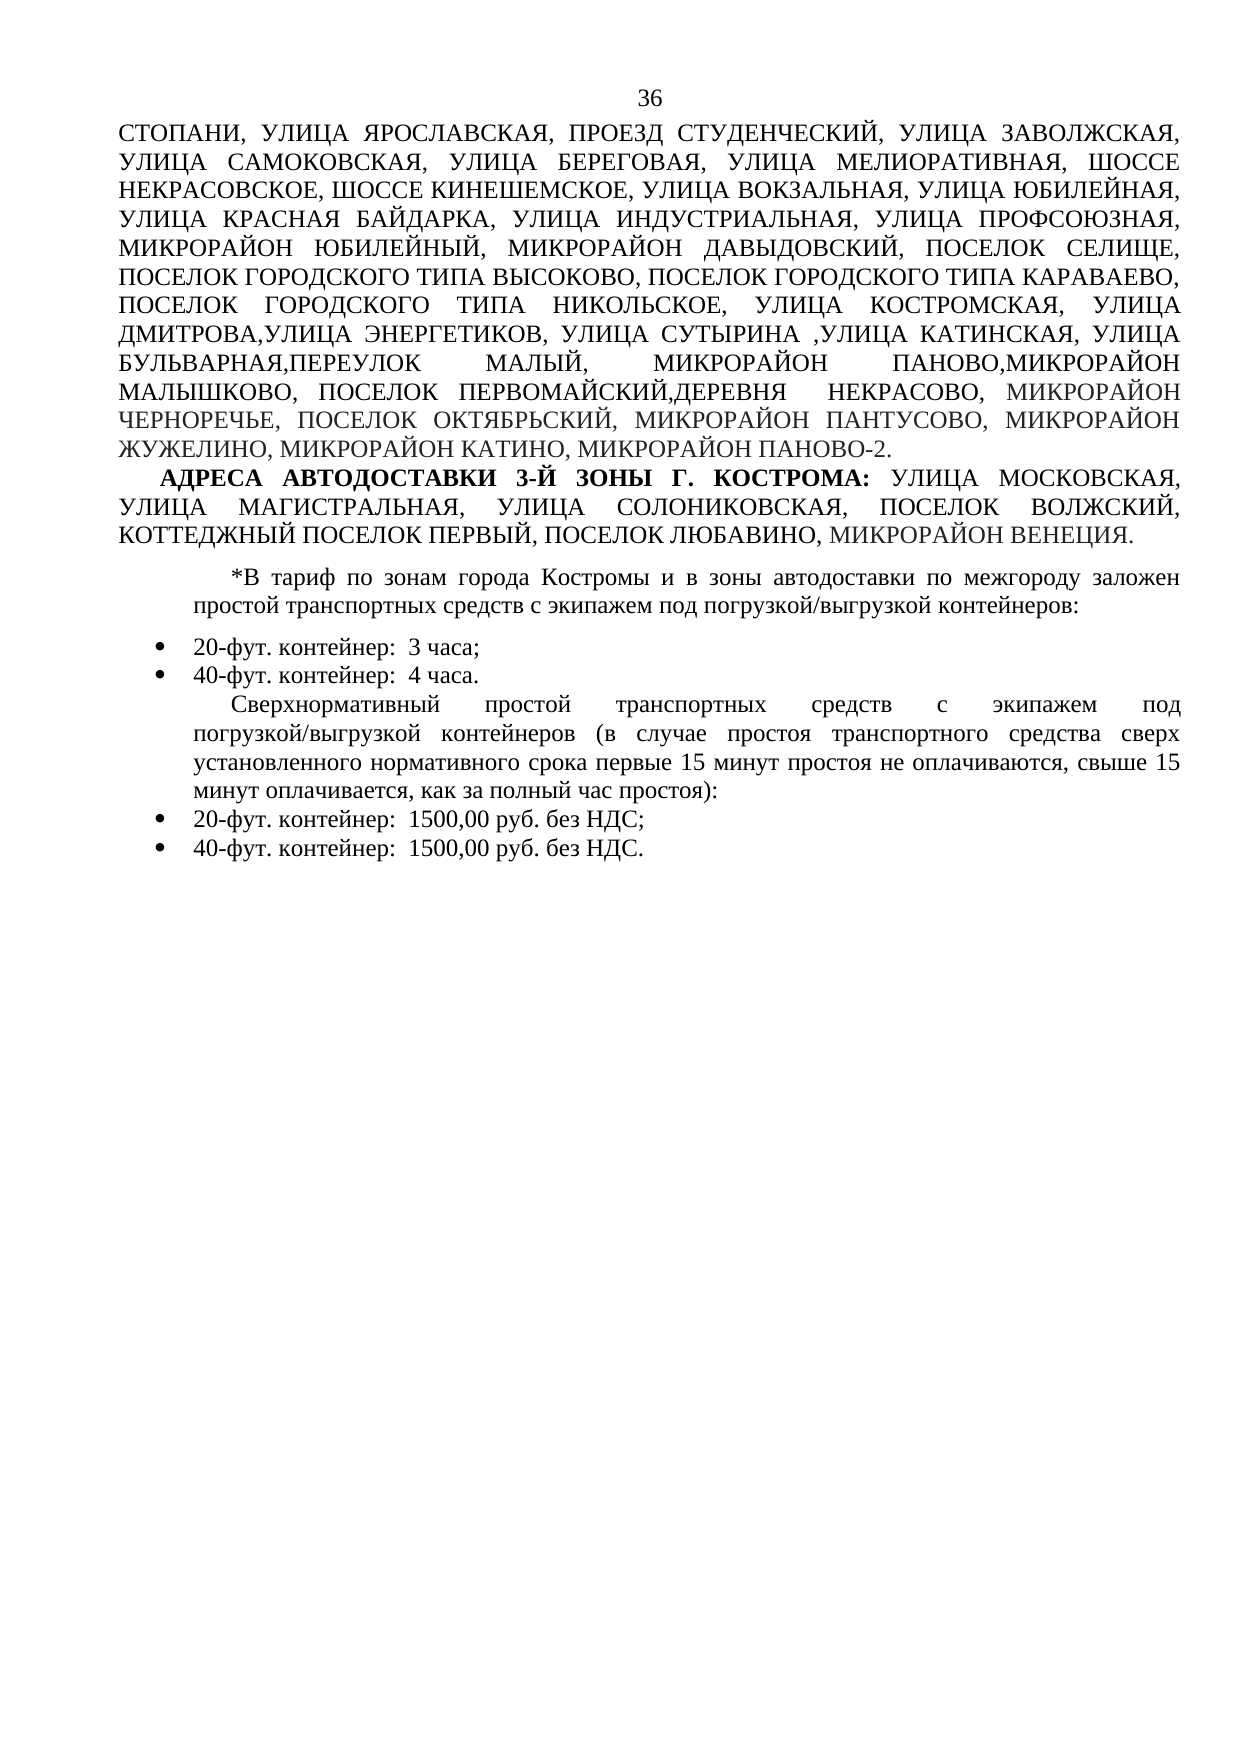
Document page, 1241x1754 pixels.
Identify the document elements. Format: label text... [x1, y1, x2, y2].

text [118, 118, 1181, 463]
list 40-фут. контейнер: 4 часа. [156, 661, 1181, 689]
list 20-фут. контейнер: 3 часа; [156, 632, 1181, 661]
list 20-фут. контейнер: 1500,00 руб. без НДС; [156, 804, 1181, 833]
list 40-фут. контейнер: 1500,00 руб. без НДС. [156, 833, 1181, 862]
text *В тариф по зонам города Костромы и в зоны автодоставки по межгороду заложен простой транспортных средств с экипажем под погрузкой/выгрузкой контейнеров: [193, 562, 1181, 619]
text Сверхнормативный простой транспортных средств с экипажем под погрузкой/выгрузкой контейнеров (в случае простоя транспортного средства сверх установленного нормативного срока первые 15 минут простоя не оплачиваются, свыше 15 минут оплачивается, как за полный час простоя): [193, 689, 1181, 804]
text АДРЕСА АВТОДОСТАВКИ 3-Й ЗОНЫ Г. КОСТРОМА: УЛИЦА МОСКОВСКАЯ, УЛИЦА МАГИСТРАЛЬНАЯ, УЛИЦА СОЛОНИКОВСКАЯ, ПОСЕЛОК ВОЛЖСКИЙ, КОТТЕДЖНЫЙ ПОСЕЛОК ПЕРВЫЙ, ПОСЕЛОК ЛЮБАВИНО, МИКРОРАЙОН ВЕНЕЦИЯ. [118, 463, 1181, 549]
